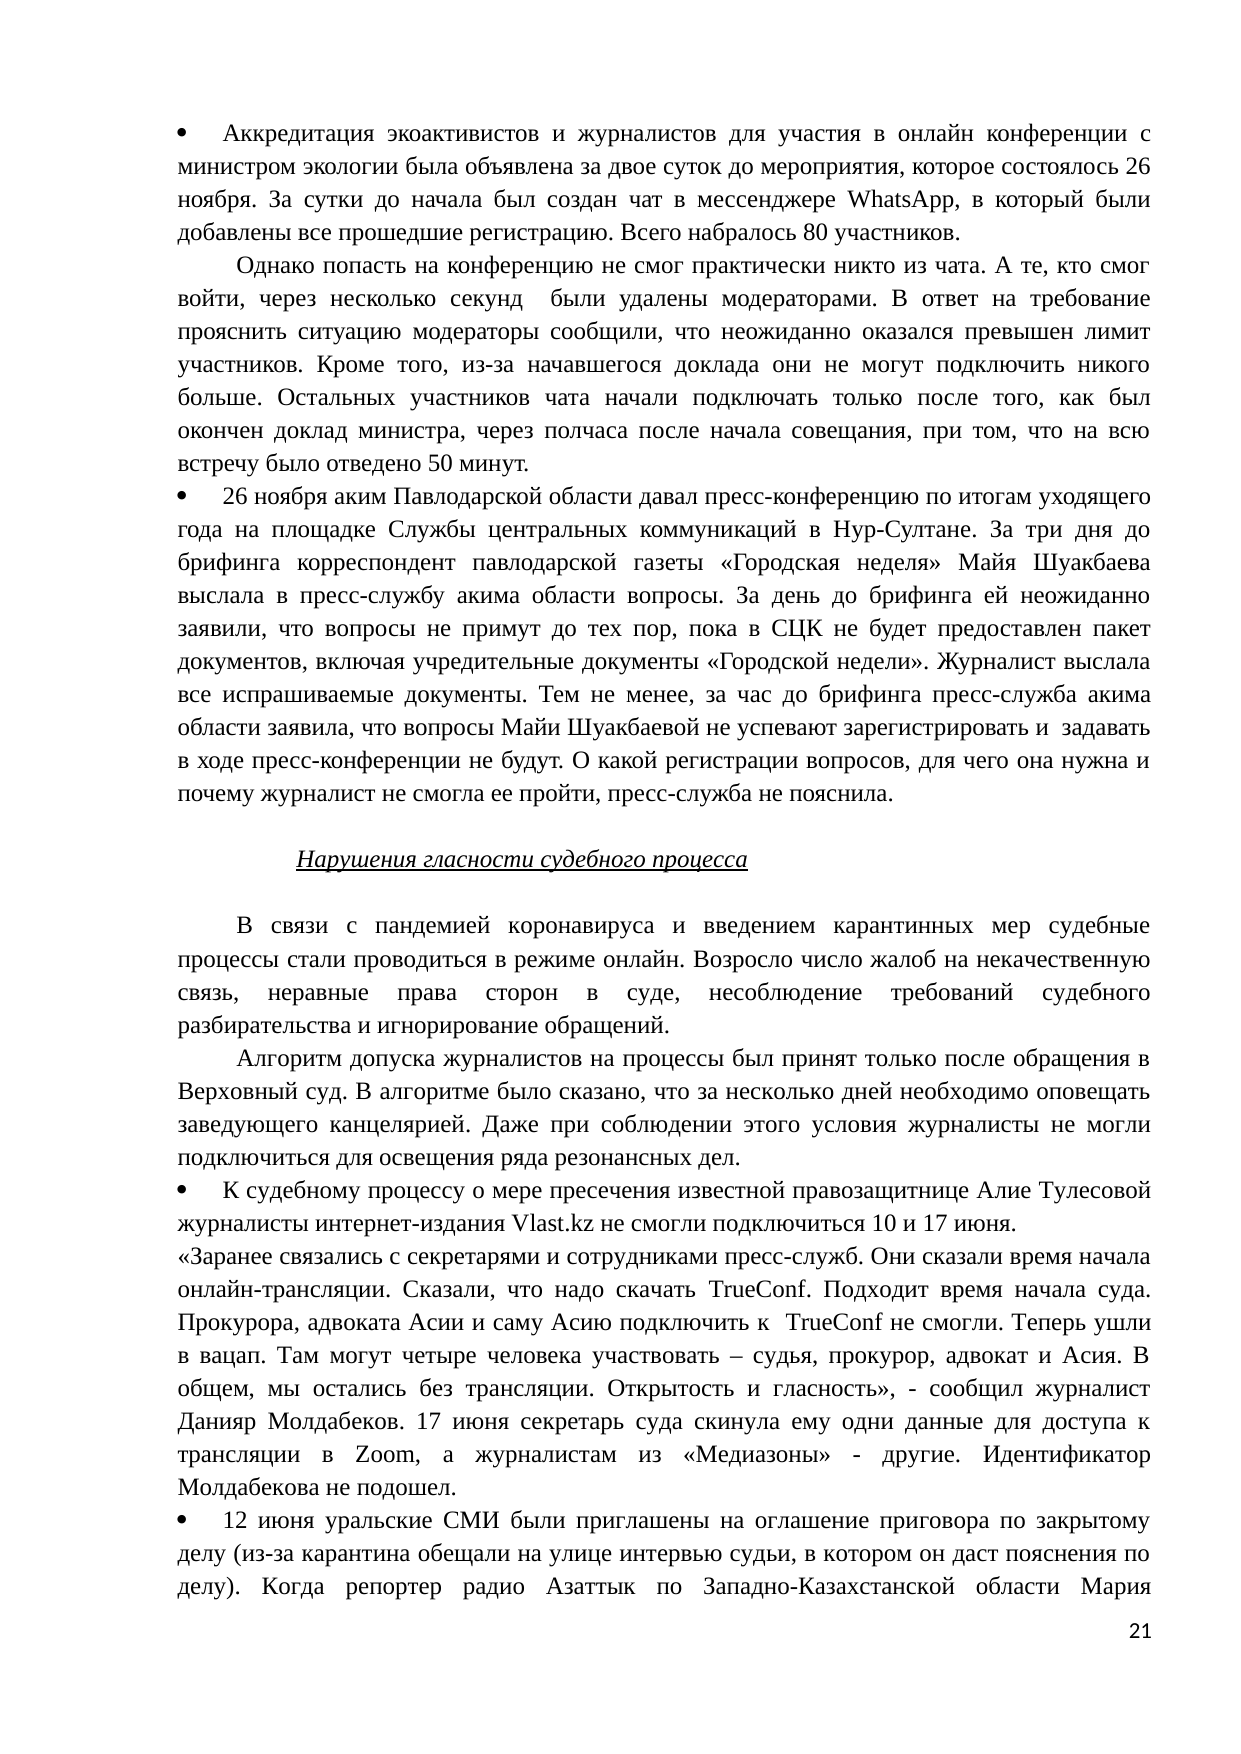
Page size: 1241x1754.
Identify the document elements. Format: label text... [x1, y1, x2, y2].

subtitle Нарушения гласности судебного процесса [237, 844, 1152, 873]
list К судебному процессу о мере пресечения известной правозащитнице Алие Тулесовой журналисты интернет-издания Vlast.kz не смогли подключиться 10 и 17 июня. [177, 1175, 1152, 1237]
list 26 ноября аким Павлодарской области давал пресс-конференцию по итогам уходящего года на площадке Службы центральных коммуникаций в Нур-Султане. За три дня до брифинга корреспондент павлодарской газеты «Городская неделя» Майя Шуакбаева выслала в пресс-службу акима области вопросы. За день до брифинга ей неожиданно заявили, что вопросы не примут до тех пор, пока в СЦК не будет предоставлен пакет документов, включая учредительные документы «Городской недели». Журналист выслала все испрашиваемые документы. Тем не менее, за час до брифинга пресс-служба акима области заявила, что вопросы Майи Шуакбаевой не успевают зарегистрировать и задавать в ходе пресс-конференции не будут. О какой регистрации вопросов, для чего она нужна и почему журналист не смогла ее пройти, пресс-служба не пояснила. [177, 481, 1152, 807]
text «Заранее связались с секретарями и сотрудниками пресс-служб. Они сказали время начала онлайн-трансляции. Сказали, что надо скачать TrueConf. Подходит время начала суда. Прокурора, адвоката Асии и саму Асию подключить к TrueConf не смогли. Теперь ушли в вацап. Там могут четыре человека участвовать – судья, прокурор, адвокат и Асия. В общем, мы остались без трансляции. Открытость и гласность», - сообщил журналист Данияр Молдабеков. 17 июня секретарь суда скинула ему одни данные для доступа к трансляции в Zoom, а журналистам из «Медиазоны» - другие. Идентификатор Молдабекова не подошел. [177, 1241, 1152, 1501]
text Однако попасть на конференцию не смог практически никто из чата. А те, кто смог войти, через несколько секунд были удалены модераторами. В ответ на требование прояснить ситуацию модераторы сообщили, что неожиданно оказался превышен лимит участников. Кроме того, из-за начавшегося доклада они не могут подключить никого больше. Остальных участников чата начали подключать только после того, как был окончен доклад министра, через полчаса после начала совещания, при том, что на всю встречу было отведено 50 минут. [177, 250, 1152, 477]
text Алгоритм допуска журналистов на процессы был принят только после обращения в Верховный суд. В алгоритме было сказано, что за несколько дней необходимо оповещать заведующего канцелярией. Даже при соблюдении этого условия журналисты не могли подключиться для освещения ряда резонансных дел. [177, 1043, 1152, 1171]
list Аккредитация экоактивистов и журналистов для участия в онлайн конференции с министром экологии была объявлена за двое суток до мероприятия, которое состоялось 26 ноября. За сутки до начала был создан чат в мессенджере WhatsApp, в который были добавлены все прошедшие регистрацию. Всего набралось 80 участников. [177, 118, 1152, 246]
text В связи с пандемией коронавируса и введением карантинных мер судебные процессы стали проводиться в режиме онлайн. Возросло число жалоб на некачественную связь, неравные права сторон в суде, несоблюдение требований судебного разбирательства и игнорирование обращений. [177, 911, 1152, 1038]
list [177, 1505, 1152, 1600]
